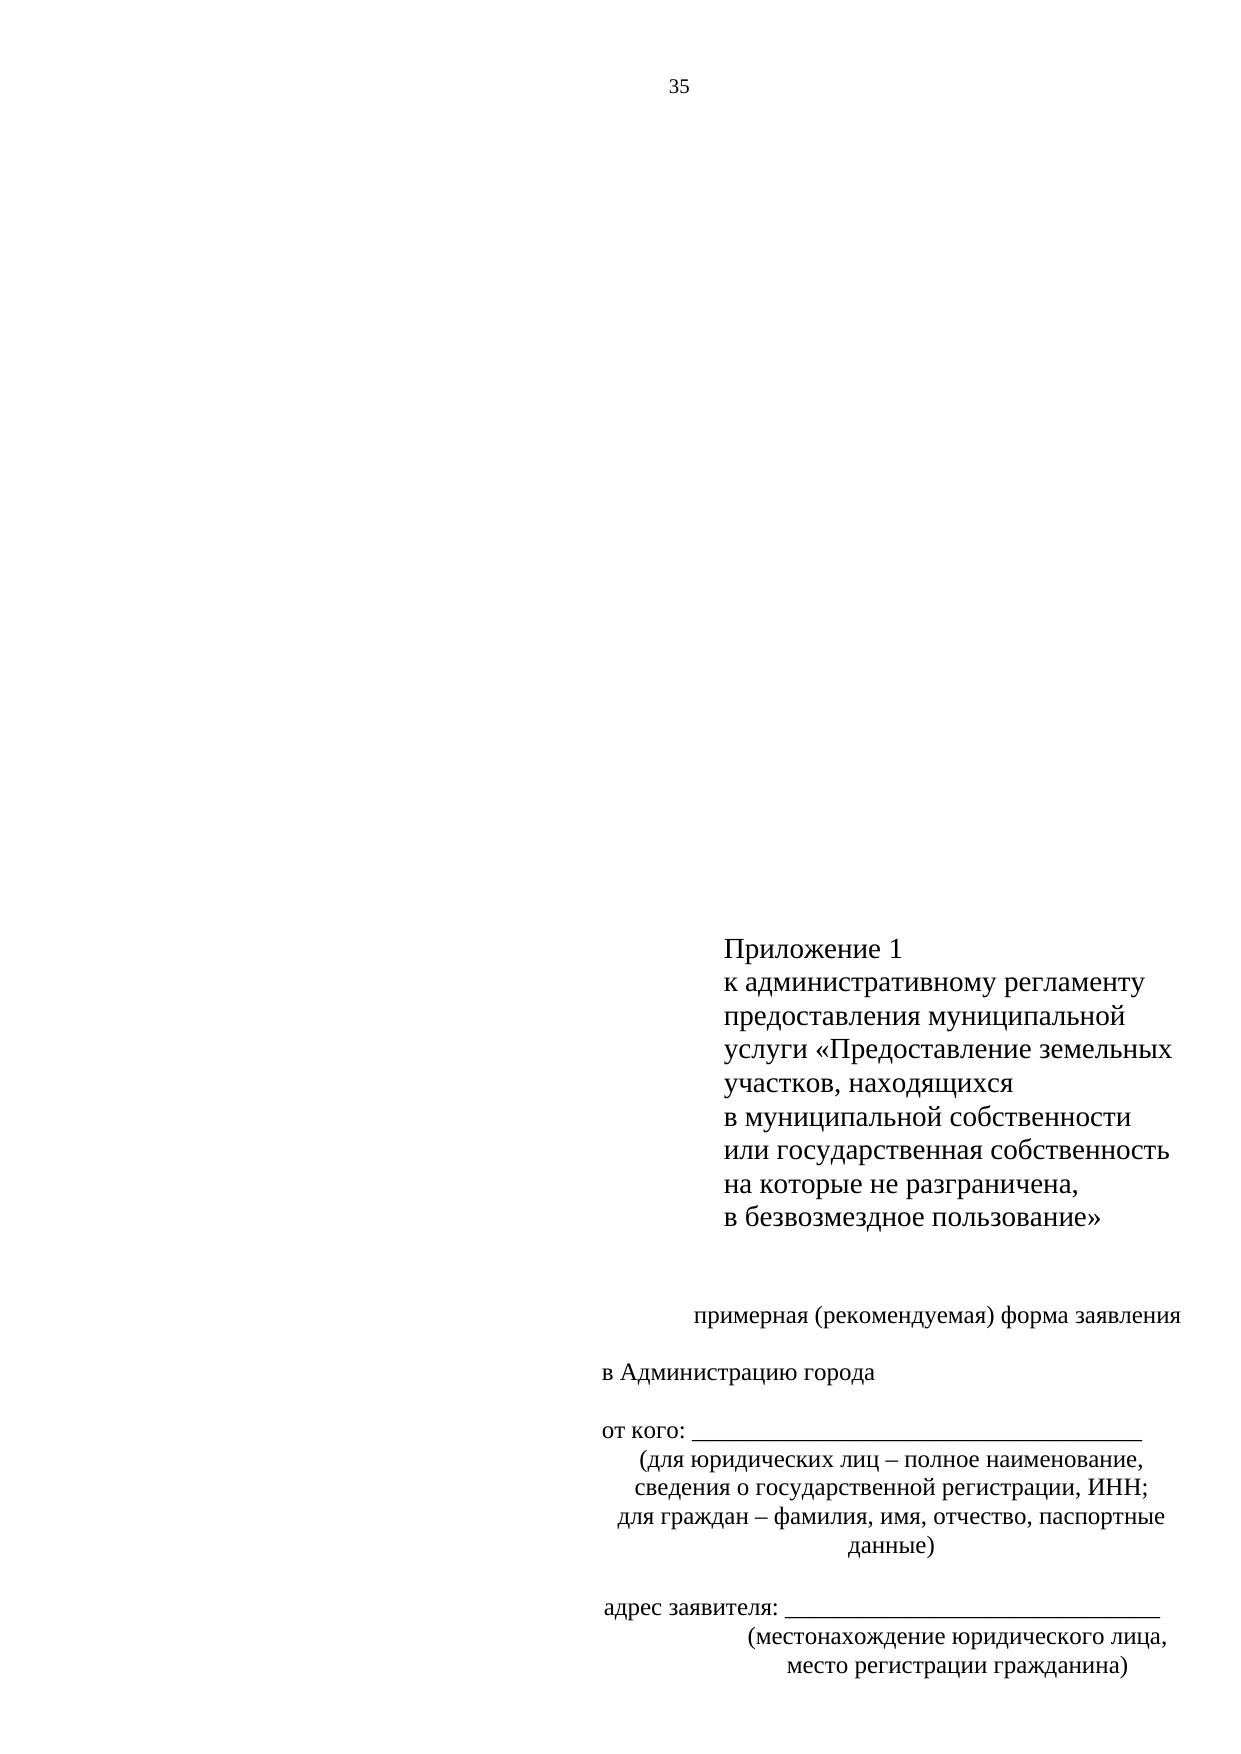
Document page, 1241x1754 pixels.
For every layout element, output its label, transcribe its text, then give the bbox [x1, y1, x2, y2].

text адрес заявителя: ______________________________ [398, 1592, 1181, 1621]
text в Администрацию города [602, 1357, 1181, 1386]
text примерная (рекомендуемая) форма заявления [177, 1300, 1181, 1329]
text (для юридических лиц – полное наименование, [602, 1444, 1181, 1472]
text от кого: ____________________________________ [528, 1415, 1181, 1444]
text в безвозмездное пользование» [723, 1199, 1181, 1233]
text предоставления муниципальной [723, 998, 1181, 1032]
text сведения о государственной регистрации, ИНН; [602, 1472, 1181, 1501]
text в муниципальной собственности [723, 1099, 1181, 1132]
text услуги «Предоставление земельных участков, находящихся [723, 1032, 1181, 1099]
text для граждан – фамилия, имя, отчество, паспортные данные) [602, 1501, 1181, 1559]
text Приложение 1 [723, 931, 1181, 964]
text или государственная собственность [723, 1132, 1181, 1166]
text (местонахождение юридического лица, [546, 1621, 1181, 1650]
text на которые не разграничена, [723, 1166, 1181, 1199]
text к административному регламенту [723, 964, 1181, 998]
text место регистрации гражданина) [546, 1650, 1181, 1678]
